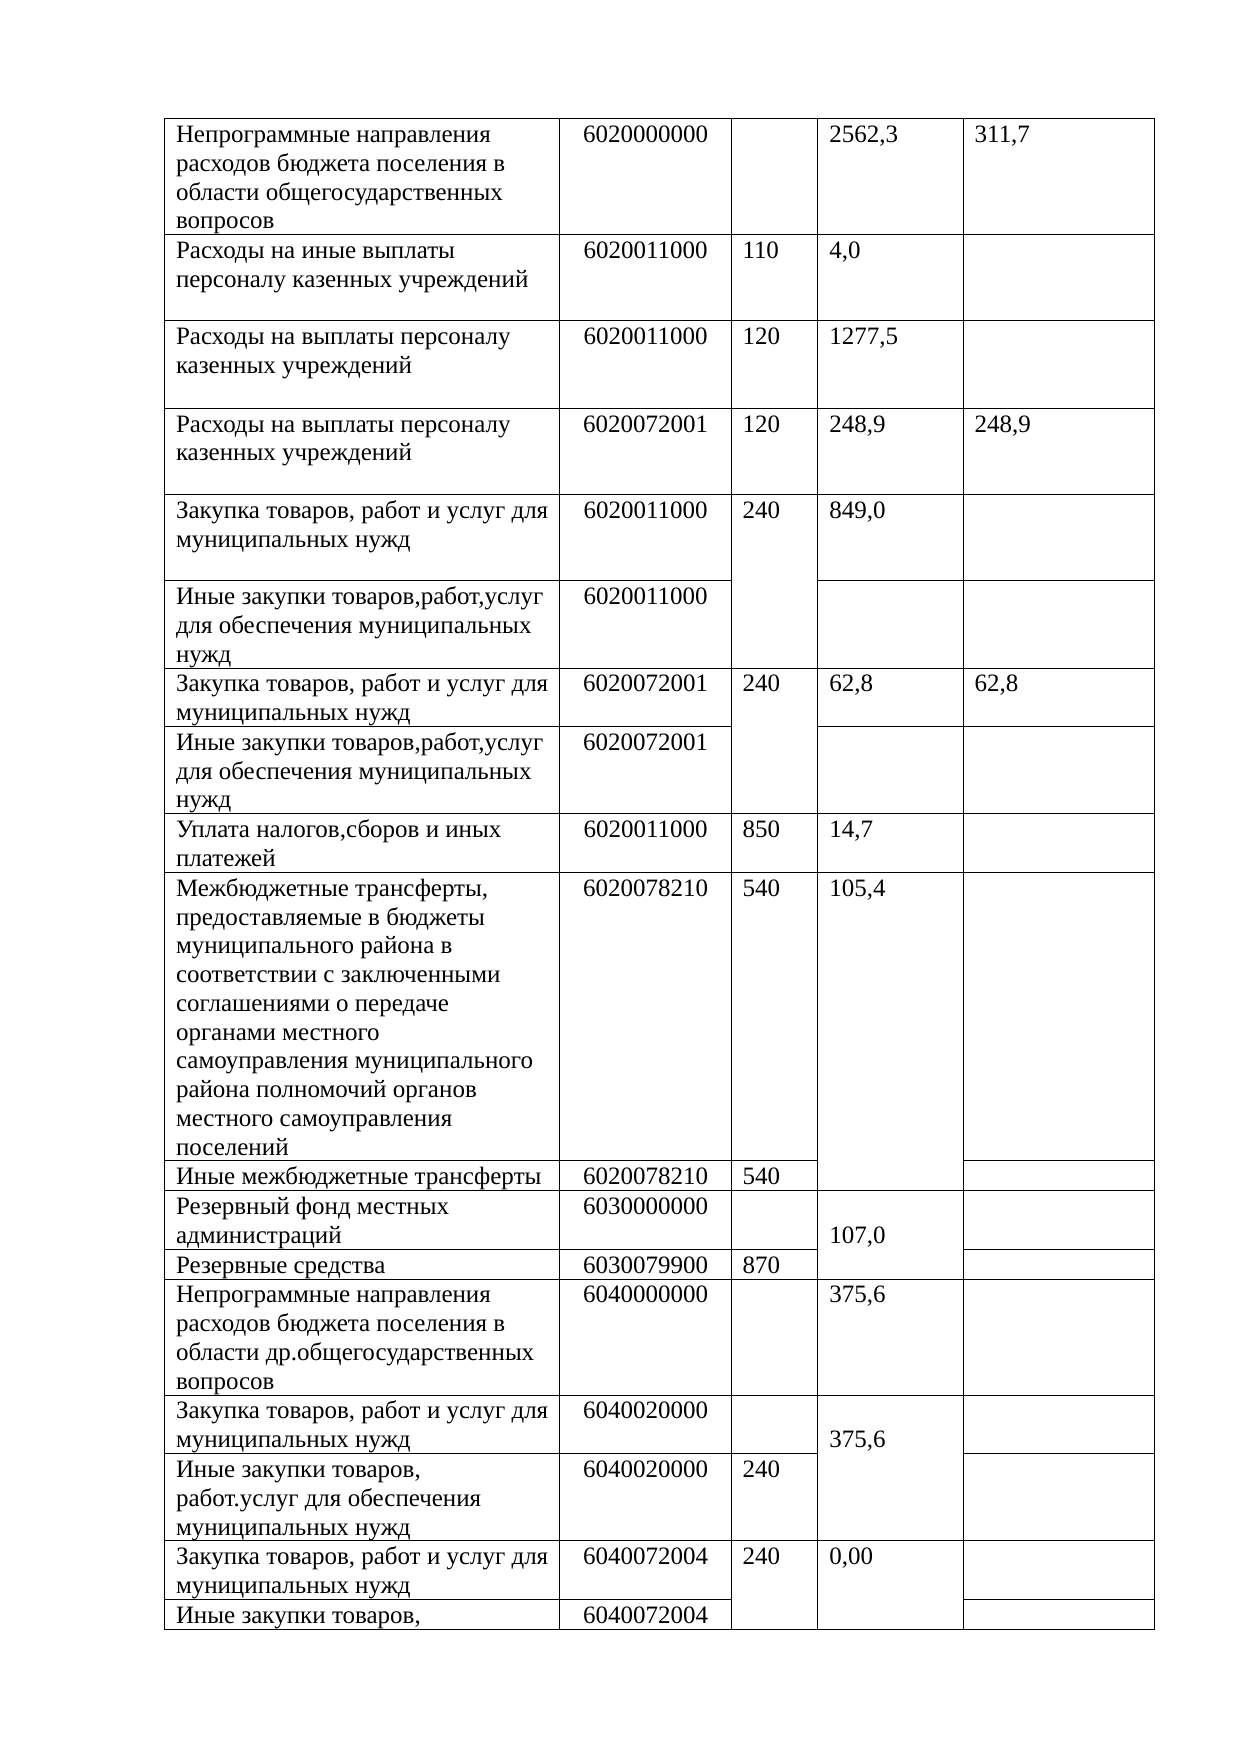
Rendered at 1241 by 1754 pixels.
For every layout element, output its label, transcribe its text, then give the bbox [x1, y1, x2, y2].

table_cell [732, 1396, 817, 1453]
table_cell 850 [732, 814, 817, 872]
table_cell [818, 581, 963, 667]
table_cell 120 [732, 409, 817, 494]
table_cell 6020011000 [560, 581, 731, 667]
table_cell Уплата налогов,сборов и иных платежей [165, 814, 559, 872]
table_cell 240 [732, 669, 817, 813]
table_cell 6020011000 [560, 495, 731, 580]
table_cell Закупка товаров, работ и услуг для муниципальных нужд [165, 669, 559, 726]
table_cell 107,0 [818, 1191, 963, 1278]
table_cell 6020011000 [560, 321, 731, 408]
table_cell [964, 1161, 1154, 1190]
table_cell [964, 873, 1154, 1160]
table_cell 105,4 [818, 873, 963, 1190]
table_cell Непрограммные направления расходов бюджета поселения в области др.общегосударственных вопросов [165, 1280, 559, 1394]
table_cell 2562,3 [818, 119, 963, 234]
table_cell 4,0 [818, 235, 963, 320]
table_cell 6020072001 [560, 669, 731, 726]
table_cell [964, 495, 1154, 580]
table_cell Непрограммные направления расходов бюджета поселения в области общегосударственных вопросов [165, 119, 559, 234]
table_cell 375,6 [818, 1396, 963, 1540]
table_cell Расходы на выплаты персоналу казенных учреждений [165, 321, 559, 408]
table_cell [732, 1191, 817, 1249]
table_cell Расходы на иные выплаты персоналу казенных учреждений [165, 235, 559, 320]
table_cell [732, 1280, 817, 1394]
table_cell [964, 1396, 1154, 1453]
table_cell 6040072004 [560, 1600, 731, 1629]
table_cell 62,8 [964, 669, 1154, 726]
table_cell Межбюджетные трансферты, предоставляемые в бюджеты муниципального района в соответствии с заключенными соглашениями о передаче органами местного самоуправления муниципального района полномочий органов местного самоуправления поселений [165, 873, 559, 1160]
table_cell 6020072001 [560, 727, 731, 813]
table_cell 6040020000 [560, 1396, 731, 1453]
table_cell [964, 1600, 1154, 1629]
table_cell 6040000000 [560, 1280, 731, 1394]
table_cell [964, 1541, 1154, 1599]
table_cell Резервные средства [165, 1250, 559, 1278]
table_cell 62,8 [818, 669, 963, 726]
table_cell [165, 1454, 559, 1540]
table_cell Закупка товаров, работ и услуг для муниципальных нужд [165, 1396, 559, 1453]
table_cell Иные закупки товаров,работ,услуг для обеспечения муниципальных нужд [165, 727, 559, 813]
table_cell 870 [732, 1250, 817, 1278]
table_cell [964, 581, 1154, 667]
table_cell 240 [732, 1454, 817, 1540]
table_cell [964, 1191, 1154, 1249]
table_cell [964, 1454, 1154, 1540]
table_cell [964, 1250, 1154, 1278]
table_cell 6030000000 [560, 1191, 731, 1249]
table_cell 120 [732, 321, 817, 408]
table_cell Иные закупки товаров,работ,услуг для обеспечения муниципальных нужд [165, 581, 559, 667]
table_cell 375,6 [818, 1280, 963, 1394]
table_cell 240 [732, 1541, 817, 1629]
table_cell 248,9 [818, 409, 963, 494]
table_cell [964, 727, 1154, 813]
table_cell 1277,5 [818, 321, 963, 408]
table_cell Закупка товаров, работ и услуг для муниципальных нужд [165, 495, 559, 580]
table_cell [964, 235, 1154, 320]
table_cell 6040072004 [560, 1541, 731, 1599]
table_cell 540 [732, 873, 817, 1160]
table_cell 6040020000 [560, 1454, 731, 1540]
table_cell Расходы на выплаты персоналу казенных учреждений [165, 409, 559, 494]
table_cell 0,00 [818, 1541, 963, 1629]
table_cell [732, 119, 817, 234]
table_cell 6020078210 [560, 1161, 731, 1190]
table_cell 240 [732, 495, 817, 667]
table_cell Иные межбюджетные трансферты [165, 1161, 559, 1190]
table_cell 6020000000 [560, 119, 731, 234]
table_cell 110 [732, 235, 817, 320]
table_cell 311,7 [964, 119, 1154, 234]
table_cell Резервный фонд местных администраций [165, 1191, 559, 1249]
table_cell 6020011000 [560, 235, 731, 320]
table_cell [964, 321, 1154, 408]
table_cell 14,7 [818, 814, 963, 872]
table_cell 540 [732, 1161, 817, 1190]
table_cell [964, 814, 1154, 872]
table_cell 248,9 [964, 409, 1154, 494]
table_cell 6020078210 [560, 873, 731, 1160]
table_cell 6020011000 [560, 814, 731, 872]
table_cell Закупка товаров, работ и услуг для муниципальных нужд [165, 1541, 559, 1599]
table_cell [964, 1280, 1154, 1394]
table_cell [165, 1600, 559, 1629]
table_cell 6020072001 [560, 409, 731, 494]
table_cell 6030079900 [560, 1250, 731, 1278]
table_cell [818, 727, 963, 813]
table_cell 849,0 [818, 495, 963, 580]
